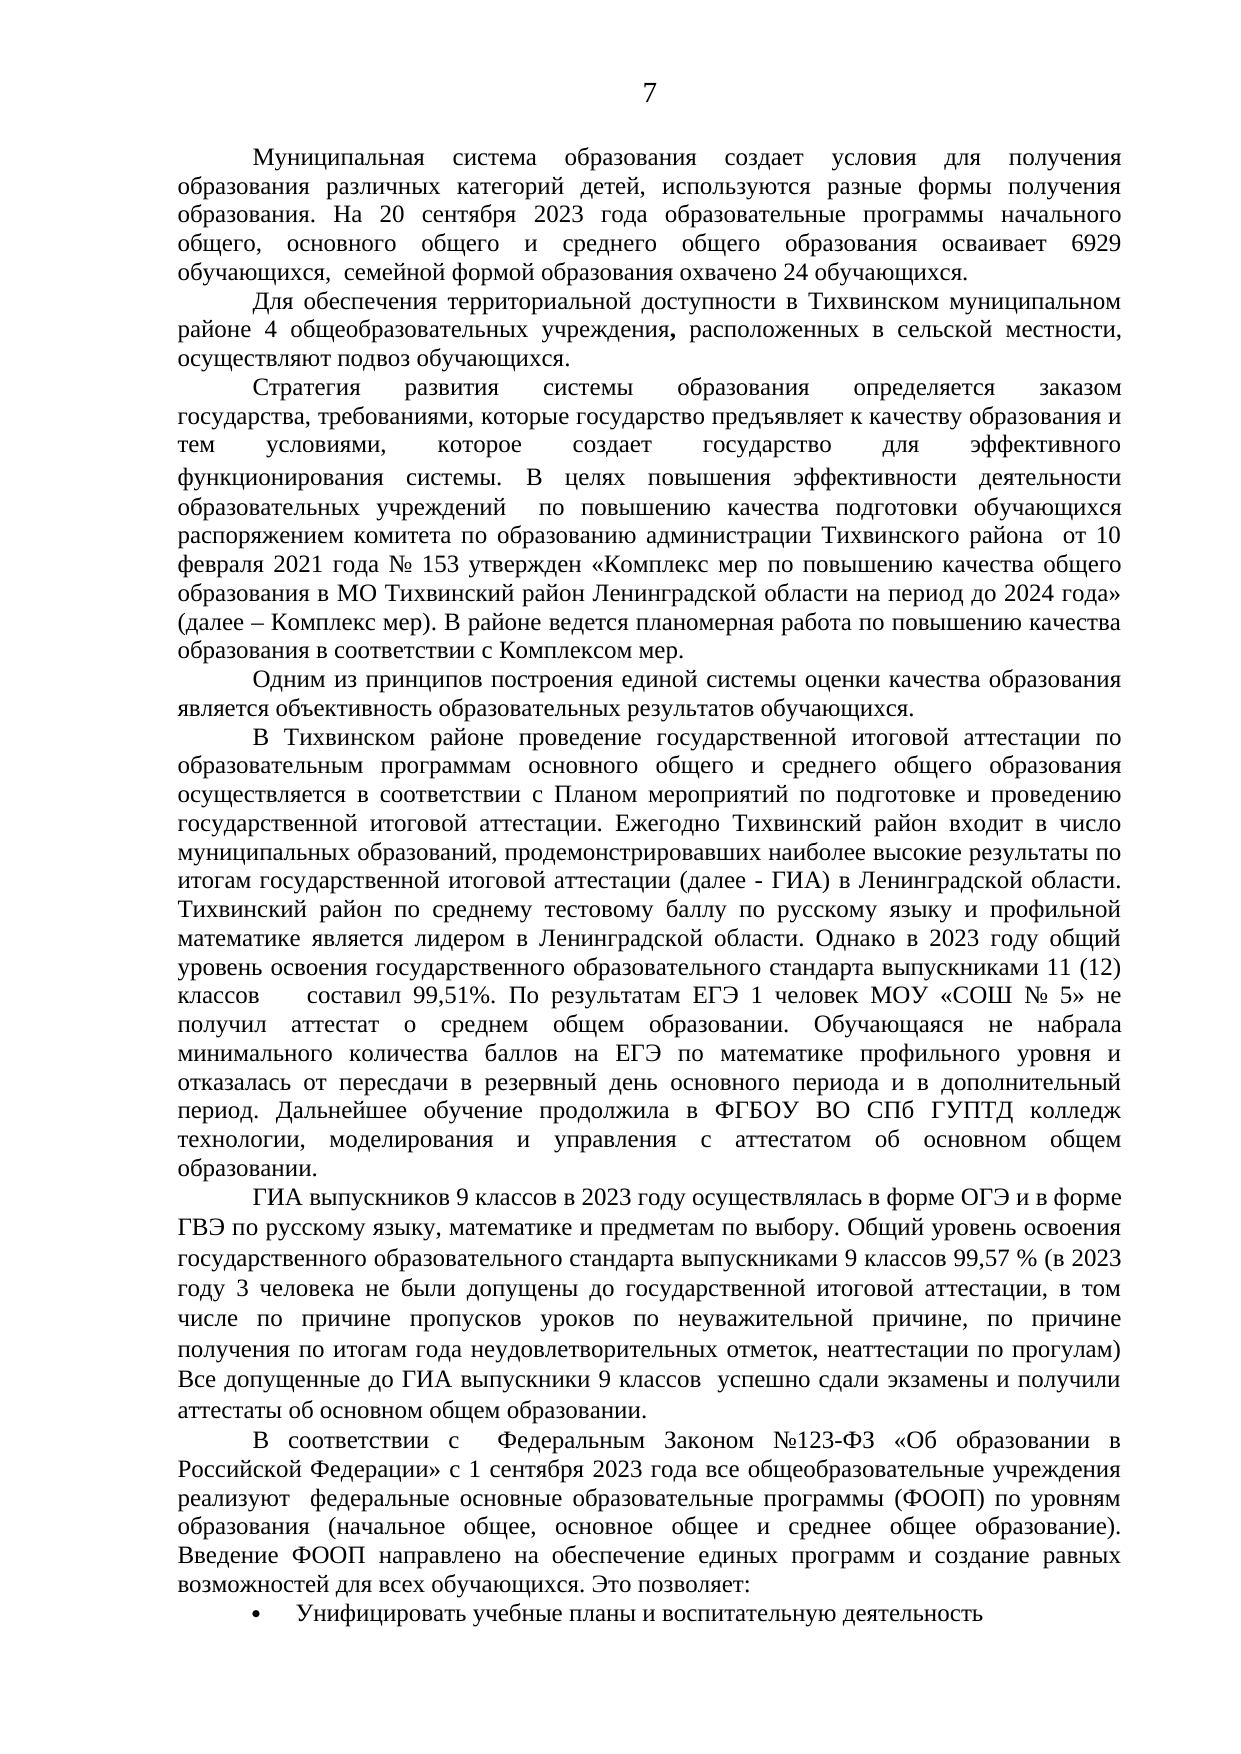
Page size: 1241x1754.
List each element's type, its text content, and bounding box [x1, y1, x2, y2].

text ГИА выпускников 9 классов в 2023 году осуществлялась в форме ОГЭ и в форме ГВЭ по русскому языку, математике и предметам по выбору. Общий уровень освоения государственного образовательного стандарта выпускниками 9 классов 99,57 % (в 2023 году 3 человека не были допущены до государственной итоговой аттестации, в том числе по причине пропусков уроков по неуважительной причине, по причине получения по итогам года неудовлетворительных отметок, неаттестации по прогулам) Все допущенные до ГИА выпускники 9 классов успешно сдали экзамены и получили аттестаты об основном общем образовании. [177, 1182, 1122, 1423]
text Муниципальная система образования создает условия для получения образования различных категорий детей, используются разные формы получения образования. На 20 сентября 2023 года образовательные программы начального общего, основного общего и среднего общего образования осваивает 6929 обучающихся, семейной формой образования охвачено 24 обучающихся. [177, 142, 1122, 286]
text Стратегия развития системы образования определяется заказом государства, требованиями, которые государство предъявляет к качеству образования и тем условиями, которое создает государство для эффективного функционирования системы. В целях повышения эффективности деятельности образовательных учреждений по повышению качества подготовки обучающихся распоряжением комитета по образованию администрации Тихвинского района от 10 февраля 2021 года № 153 утвержден «Комплекс мер по повышению качества общего образования в МО Тихвинский район Ленинградской области на период до 2024 года» (далее – Комплекс мер). В районе ведется планомерная работа по повышению качества образования в соответствии с Комплексом мер. [177, 372, 1122, 664]
text Для обеспечения территориальной доступности в Тихвинском муниципальном районе 4 общеобразовательных учреждения, расположенных в сельской местности, осуществляют подвоз обучающихся. [177, 286, 1122, 372]
text В Тихвинском районе проведение государственной итоговой аттестации по образовательным программам основного общего и среднего общего образования осуществляется в соответствии с Планом мероприятий по подготовке и проведению государственной итоговой аттестации. Ежегодно Тихвинский район входит в число муниципальных образований, продемонстрировавших наиболее высокие результаты по итогам государственной итоговой аттестации (далее - ГИА) в Ленинградской области. Тихвинский район по среднему тестовому баллу по русскому языку и профильной математике является лидером в Ленинградской области. Однако в 2023 году общий уровень освоения государственного образовательного стандарта выпускниками 11 (12) классов составил 99,51%. По результатам ЕГЭ 1 человек МОУ «СОШ № 5» не получил аттестат о среднем общем образовании. Обучающаяся не набрала минимального количества баллов на ЕГЭ по математике профильного уровня и отказалась от пересдачи в резервный день основного периода и в дополнительный период. Дальнейшее обучение продолжила в ФГБОУ ВО СПб ГУПТД колледж технологии, моделирования и управления с аттестатом об основном общем образовании. [177, 722, 1122, 1182]
text В соответствии с Федеральным Законом №123-ФЗ «Об образовании в Российской Федерации» с 1 сентября 2023 года все общеобразовательные учреждения реализуют федеральные основные образовательные программы (ФООП) по уровням образования (начальное общее, основное общее и среднее общее образование). Введение ФООП направлено на обеспечение единых программ и создание равных возможностей для всех обучающихся. Это позволяет: [177, 1425, 1122, 1598]
list Унифицировать учебные планы и воспитательную деятельность [177, 1598, 1122, 1626]
text Одним из принципов построения единой системы оценки качества образования является объективность образовательных результатов обучающихся. [177, 664, 1122, 722]
